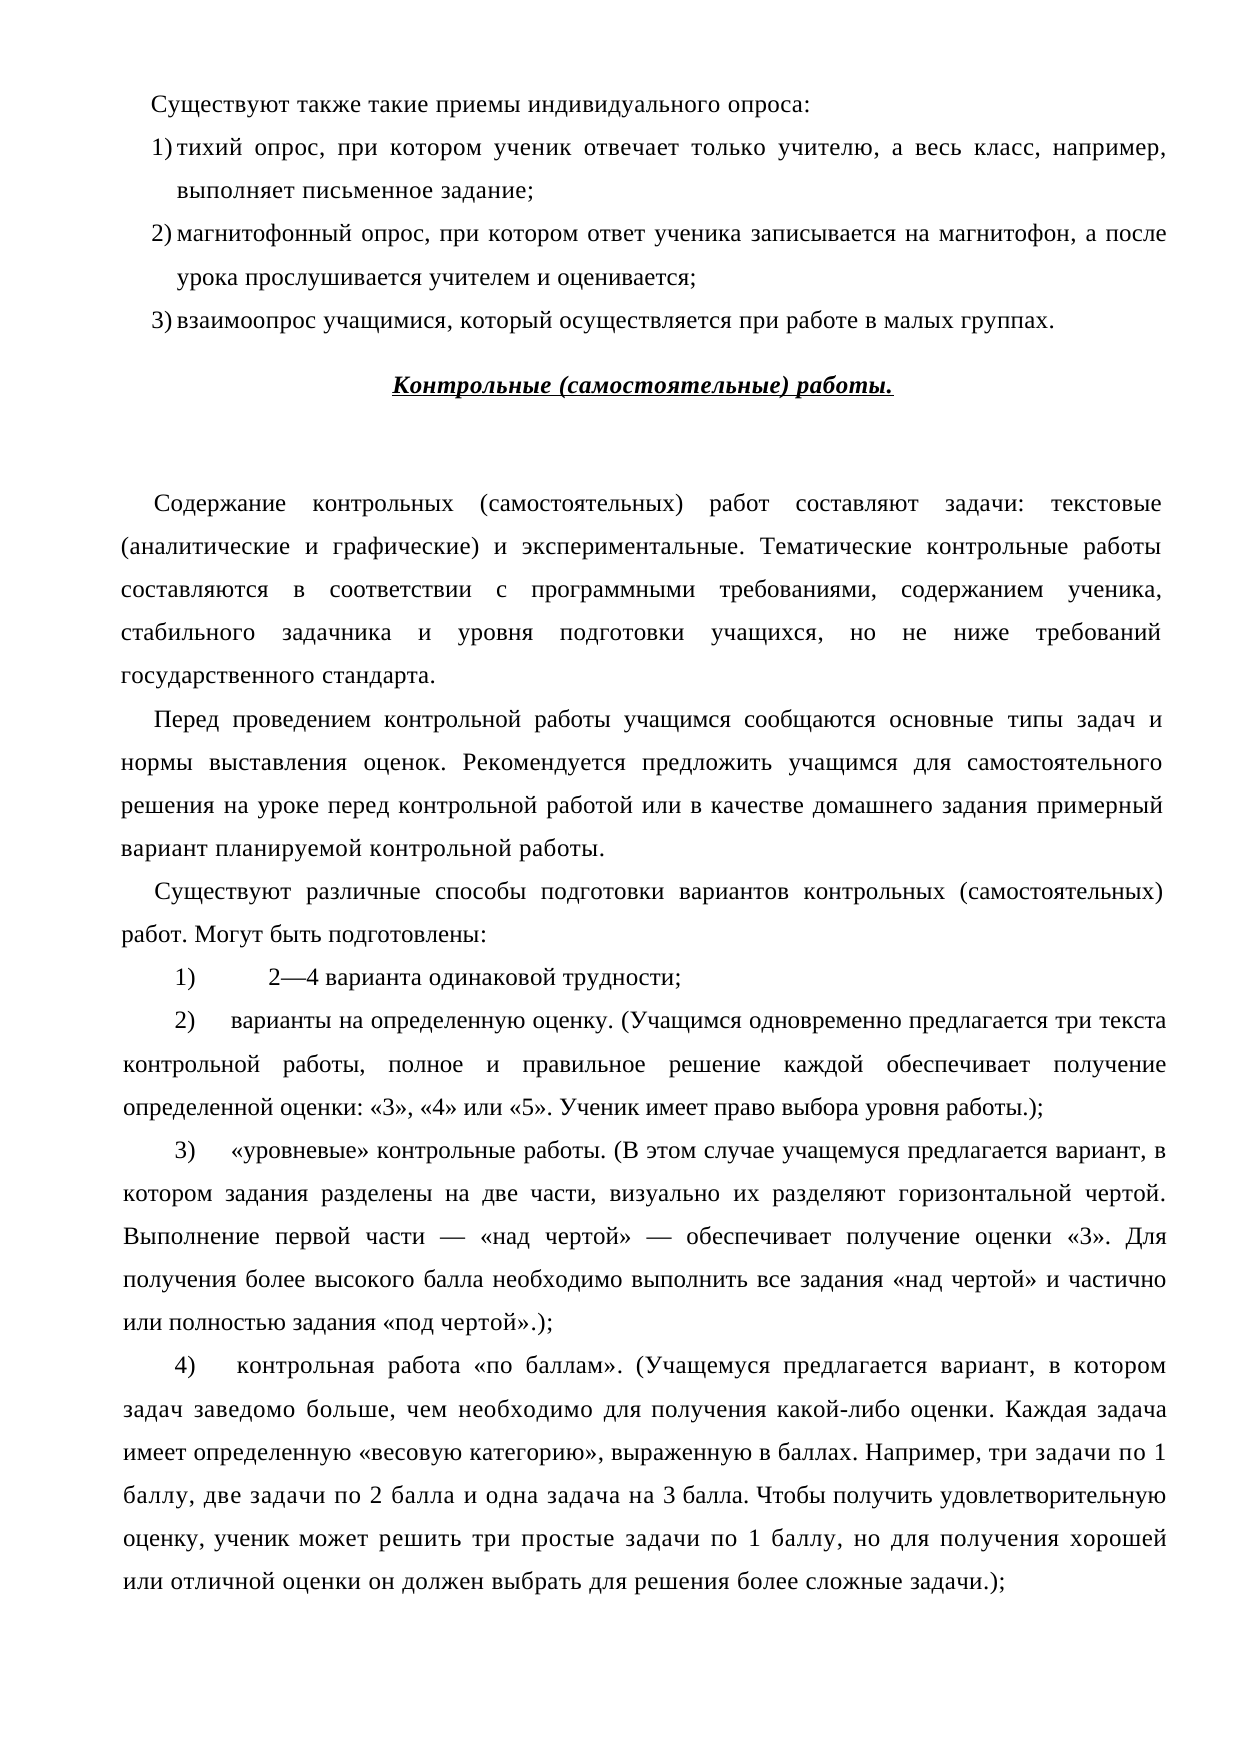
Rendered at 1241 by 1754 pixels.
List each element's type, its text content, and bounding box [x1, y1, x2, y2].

list взаимоопрос учащимися, который осуществляется при работе в малых группах. [151, 305, 1167, 333]
list варианты на определенную оценку. (Учащимся одновременно предлагается три текста контрольной работы, полное и правильное решение каждой обеспечивает получение определенной оценки: «3», «4» или «5». Ученик имеет право выбора уровня работы.); [123, 1006, 1167, 1121]
text Контрольные (самостоятельные) работы. [121, 370, 1167, 399]
list магнитофонный опрос, при котором ответ ученика записывается на магнитофон, а после урока прослушивается учителем и оценивается; [151, 218, 1167, 290]
text Содержание контрольных (самостоятельных) работ составляют задачи: текстовые (аналитические и графические) и экспериментальные. Тематические контрольные работы составляются в соответствии с программными требованиями, содержанием ученика, стабильного задачника и уровня подготовки учащихся, но не ниже требований государственного стандарта. [121, 488, 1162, 689]
list 2—4 варианта одинаковой трудности; [123, 962, 1167, 991]
list «уровневые» контрольные работы. (В этом случае учащемуся предлагается вариант, в котором задания разделены на две части, визуально их разделяют горизонтальной чертой. Выполнение первой части — «над чертой» — обеспечивает получение оценки «3». Для получения более высокого балла необходимо выполнить все задания «над чертой» и частично или полностью задания «под чертой».); [123, 1135, 1167, 1336]
text Существуют различные способы подготовки вариантов контрольных (самостоятельных) работ. Могут быть подготовлены: [121, 876, 1163, 948]
text Существуют также такие приемы индивидуального опроса: [151, 89, 1167, 117]
list контрольная работа «по баллам». (Учащемуся предлагается вариант, в котором задач заведомо больше, чем необходимо для получения какой-либо оценки. Каждая задача имеет определенную «весовую категорию», выраженную в баллах. Например, три задачи по 1 баллу, две задачи по 2 балла и одна задача на 3 балла. Чтобы получить удовлетворительную оценку, ученик может решить три простые задачи по 1 баллу, но для получения хорошей или отличной оценки он должен выбрать для решения более сложные задачи.); [123, 1351, 1167, 1595]
list тихий опрос, при котором ученик отвечает только учителю, а весь класс, например, выполняет письменное задание; [151, 132, 1167, 204]
text Перед проведением контрольной работы учащимся сообщаются основные типы задач и нормы выставления оценок. Рекомендуется предложить учащимся для самостоятельного решения на уроке перед контрольной работой или в качестве домашнего задания примерный вариант планируемой контрольной работы. [121, 704, 1163, 862]
